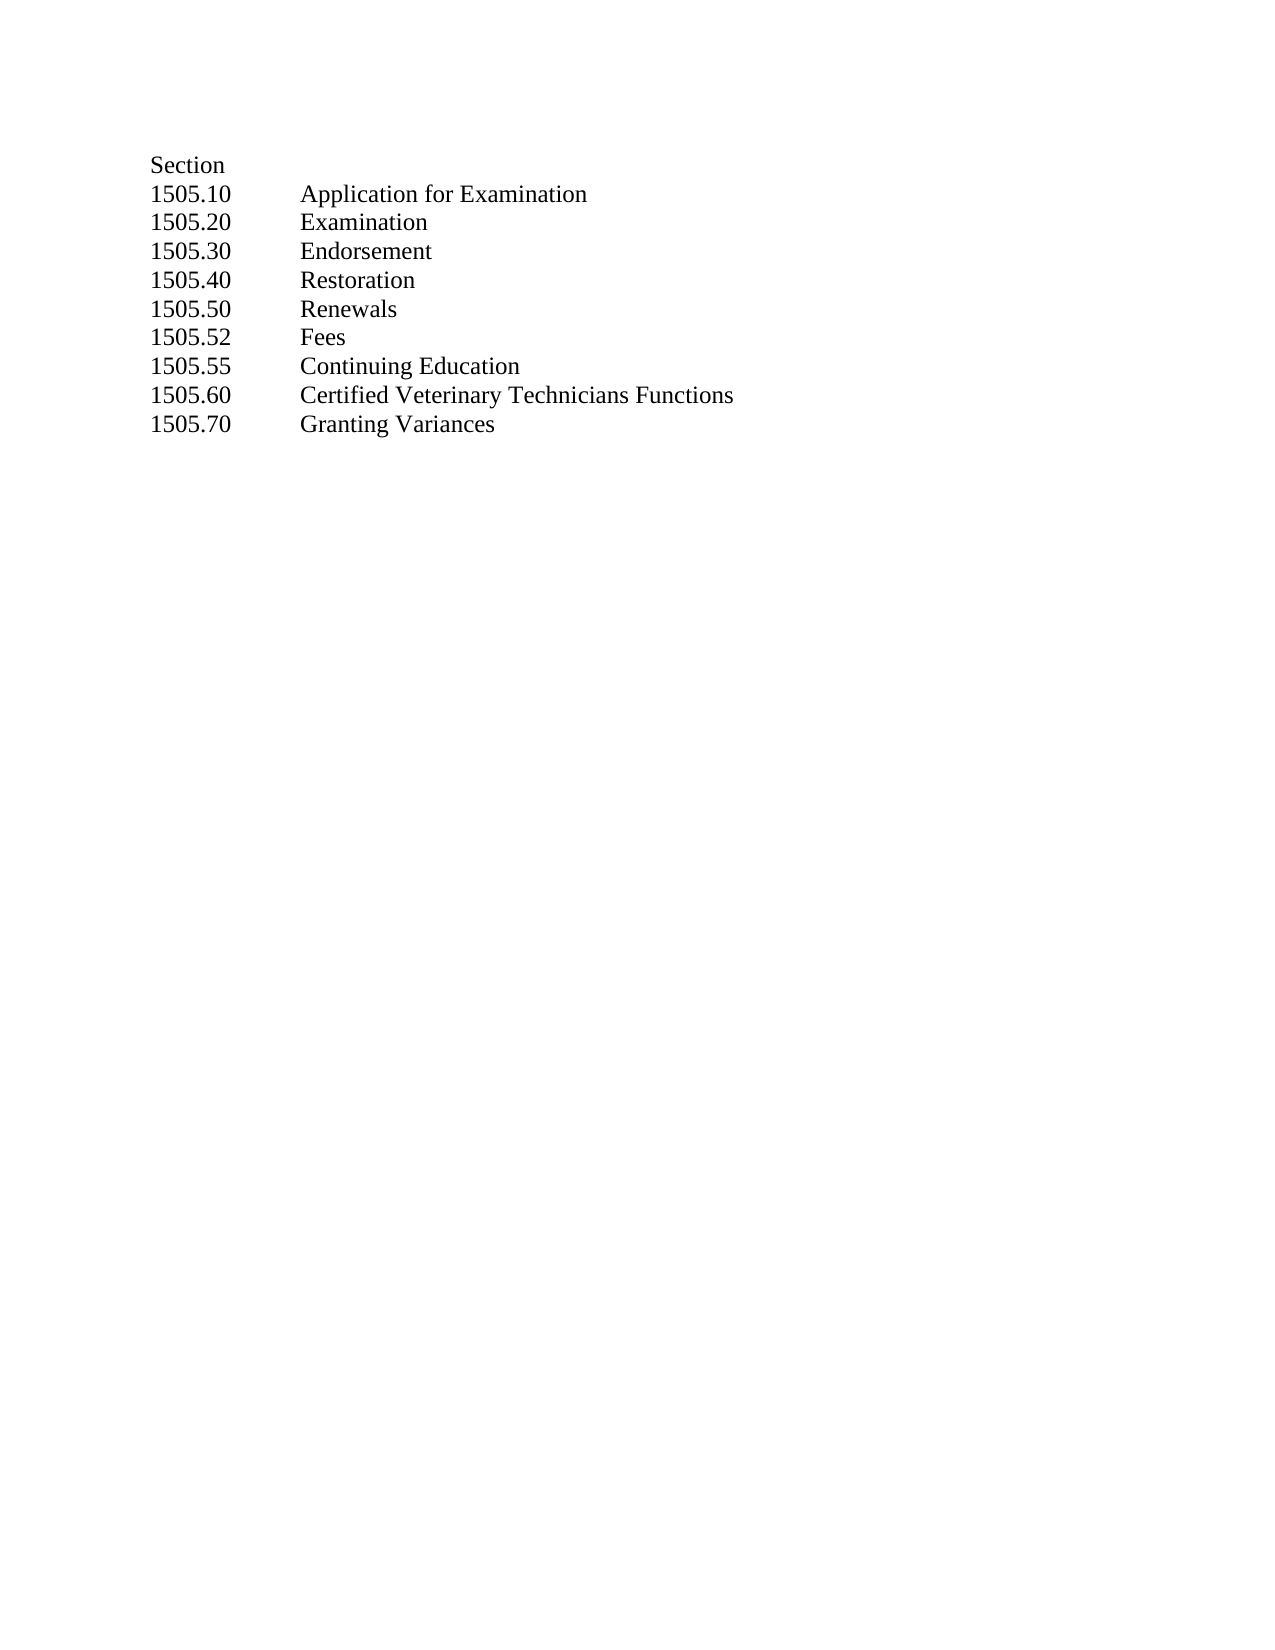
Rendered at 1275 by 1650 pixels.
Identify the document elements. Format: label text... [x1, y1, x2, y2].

text 1505.20 Examination [150, 207, 1125, 236]
text 1505.70 Granting Variances [150, 409, 1125, 437]
text 1505.52 Fees [150, 322, 1125, 351]
text 1505.55 Continuing Education [150, 351, 1125, 380]
text 1505.40 Restoration [150, 265, 1125, 294]
text 1505.30 Endorsement [150, 236, 1125, 265]
text 1505.60 Certified Veterinary Technicians Functions [150, 380, 1125, 409]
text 1505.10 Application for Examination [150, 179, 1125, 207]
text 1505.50 Renewals [150, 294, 1125, 322]
text Section [150, 150, 1125, 179]
